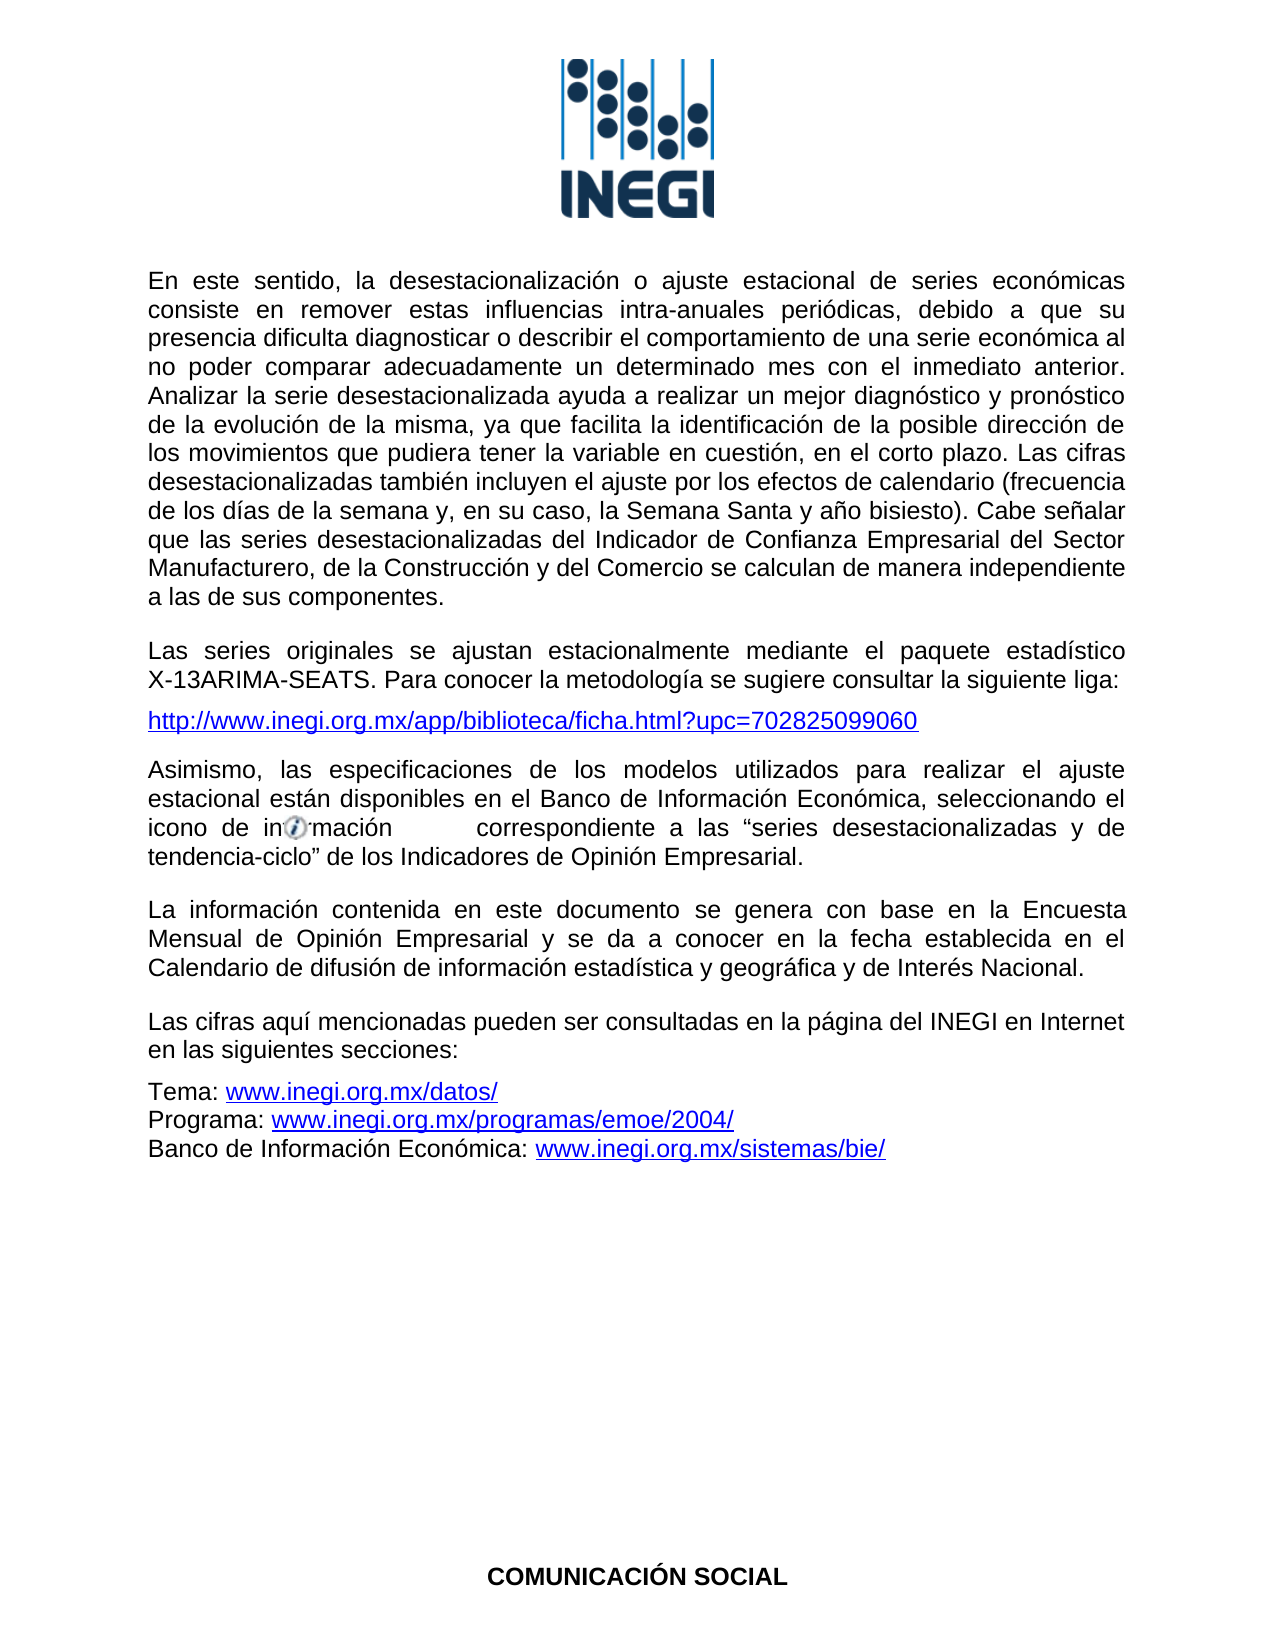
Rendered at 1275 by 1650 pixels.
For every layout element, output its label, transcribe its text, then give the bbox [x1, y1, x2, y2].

text Las cifras aquí mencionadas pueden ser consultadas en la página del INEGI en Internet en las siguientes secciones: [148, 1007, 1127, 1064]
text La información contenida en este documento se genera con base en la Encuesta Mensual de Opinión Empresarial y se da a conocer en la fecha establecida en el Calendario de difusión de información estadística y geográfica y de Interés Nacional. [148, 895, 1127, 982]
picture [283, 815, 309, 840]
text http://www.inegi.org.mx/app/biblioteca/ficha.html?upc=702825099060 [148, 706, 1127, 734]
text Tema: www.inegi.org.mx/datos/ [148, 1077, 1127, 1105]
picture [561, 59, 714, 218]
text Las series originales se ajustan estacionalmente mediante el paquete estadístico X-13ARIMA-SEATS. Para conocer la metodología se sugiere consultar la siguiente liga: [148, 636, 1127, 693]
text Programa: www.inegi.org.mx/programas/emoe/2004/ [148, 1105, 1127, 1134]
text En este sentido, la desestacionalización o ajuste estacional de series económicas consiste en remover estas influencias intra-anuales periódicas, debido a que su presencia dificulta diagnosticar o describir el comportamiento de una serie económica al no poder comparar adecuadamente un determinado mes con el inmediato anterior. Analizar la serie desestacionalizada ayuda a realizar un mejor diagnóstico y pronóstico de la evolución de la misma, ya que facilita la identificación de la posible dirección de los movimientos que pudiera tener la variable en cuestión, en el corto plazo. Las cifras desestacionalizadas también incluyen el ajuste por los efectos de calendario (frecuencia de los días de la semana y, en su caso, la Semana Santa y año bisiesto). Cabe señalar que las series desestacionalizadas del Indicador de Confianza Empresarial del Sector Manufacturero, de la Construcción y del Comercio se calculan de manera independiente a las de sus componentes. [148, 266, 1127, 611]
text Banco de Información Económica: www.inegi.org.mx/sistemas/bie/ [148, 1134, 1127, 1163]
text Asimismo, las especificaciones de los modelos utilizados para realizar el ajuste estacional están disponibles en el Banco de Información Económica, seleccionando el icono de información correspondiente a las “series desestacionalizadas y de tendencia-ciclo” de los Indicadores de Opinión Empresarial. [148, 755, 1127, 870]
